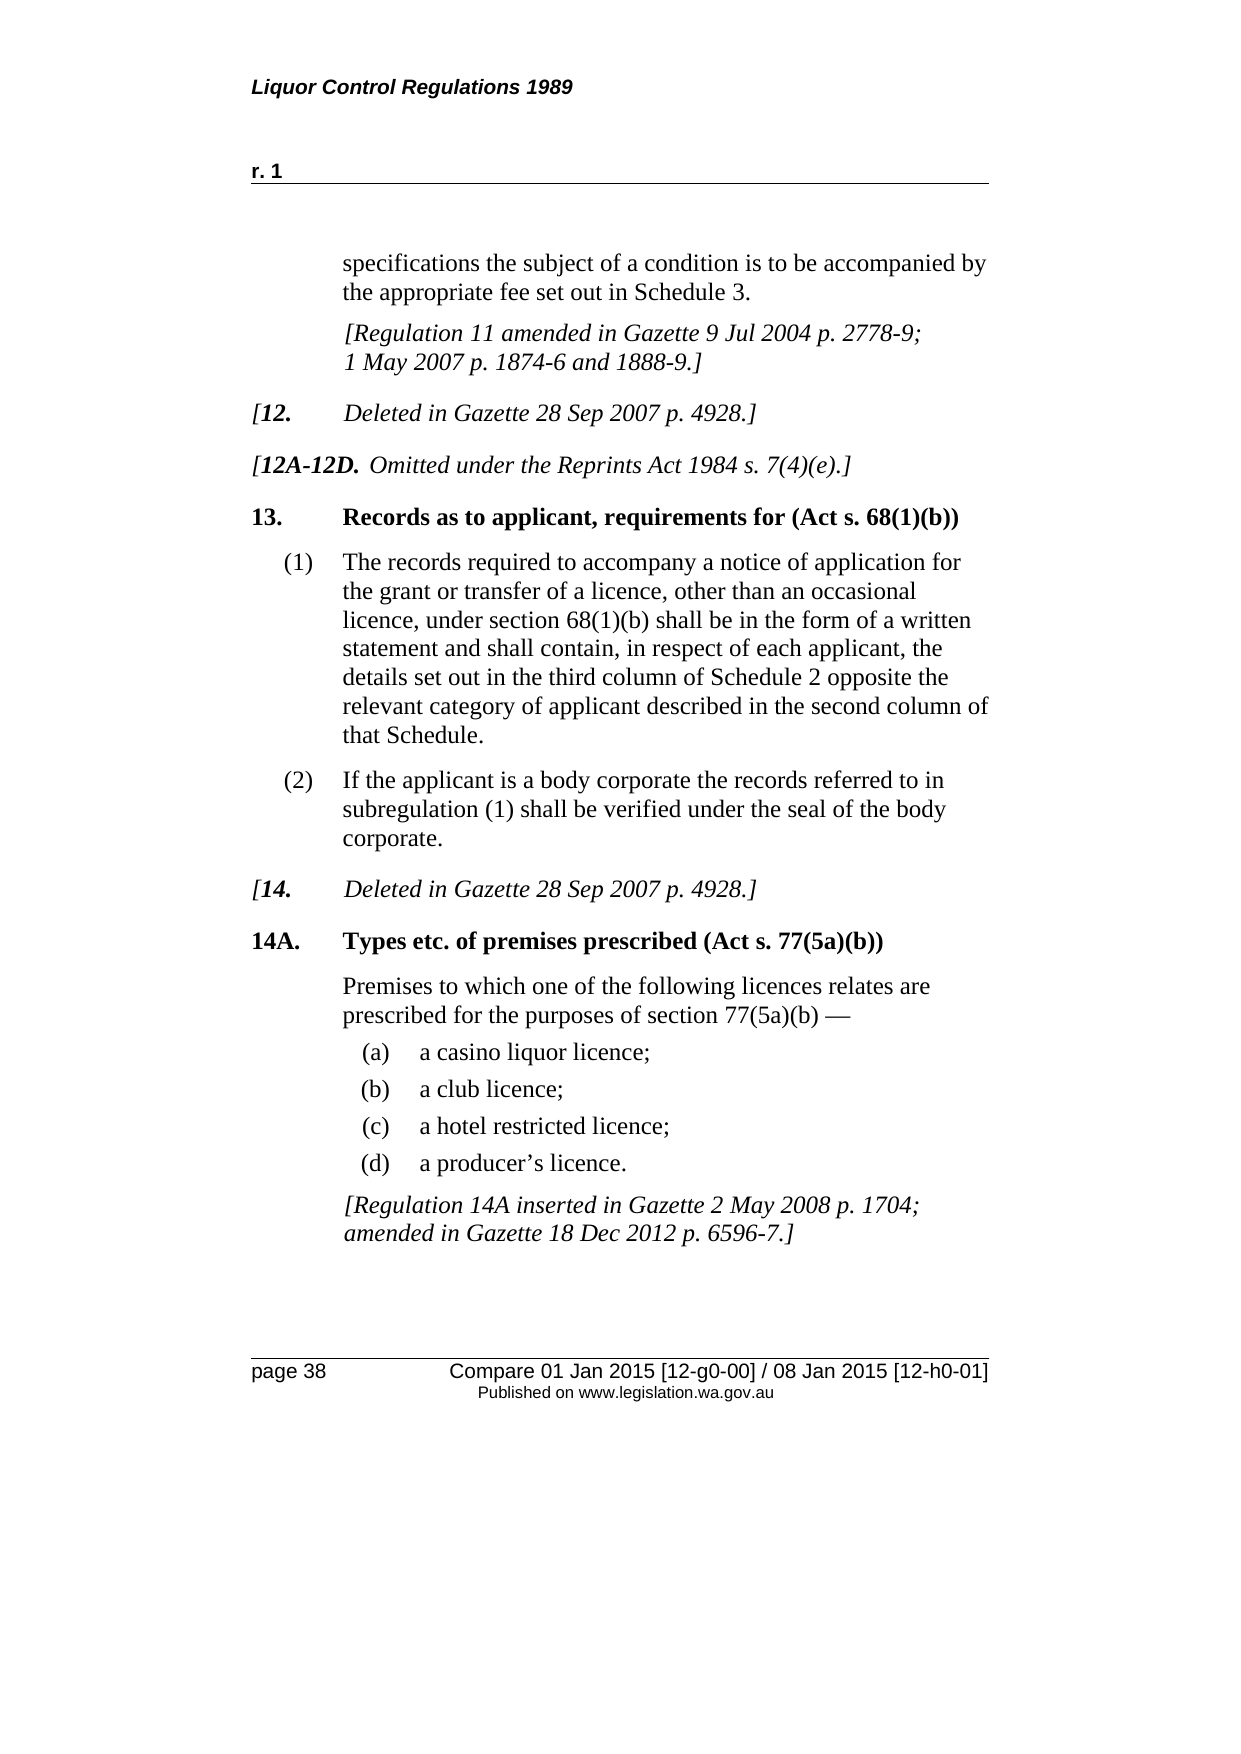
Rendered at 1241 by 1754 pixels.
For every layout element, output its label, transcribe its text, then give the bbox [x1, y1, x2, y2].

text [Regulation 11 amended in Gazette 9 Jul 2004 p. 2778-9; 1 May 2007 p. 1874-6 and 1888-9.] [251, 318, 989, 376]
text (c) a hotel restricted licence; [251, 1111, 989, 1140]
text (d) a producer’s licence. [251, 1148, 989, 1177]
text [251, 248, 989, 306]
text [Regulation 14A inserted in Gazette 2 May 2008 p. 1704; amended in Gazette 18 Dec 2012 p. 6596-7.] [251, 1190, 989, 1247]
text (a) a casino liquor licence; [251, 1037, 989, 1066]
text (1) The records required to accompany a notice of application for the grant or transfer of a licence, other than an occasional licence, under section 68(1)(b) shall be in the form of a written statement and shall contain, in respect of each applicant, the details set out in the third column of Schedule 2 opposite the relevant category of applicant described in the second column of that Schedule. [251, 547, 989, 748]
text (b) a club licence; [251, 1074, 989, 1103]
text [12. Deleted in Gazette 28 Sep 2007 p. 4928.] [251, 398, 989, 427]
subtitle 13. Records as to applicant, requirements for (Act s. 68(1)(b)) [251, 502, 989, 531]
text (2) If the applicant is a body corporate the records referred to in subregulation (1) shall be verified under the seal of the body corporate. [251, 765, 989, 851]
subtitle 14A. Types etc. of premises prescribed (Act s. 77(5a)(b)) [251, 926, 989, 955]
text [12A-12D. Omitted under the Reprints Act 1984 s. 7(4)(e).] [251, 450, 989, 479]
text [14. Deleted in Gazette 28 Sep 2007 p. 4928.] [251, 874, 989, 903]
text Premises to which one of the following licences relates are prescribed for the purposes of section 77(5a)(b) — [251, 971, 989, 1029]
